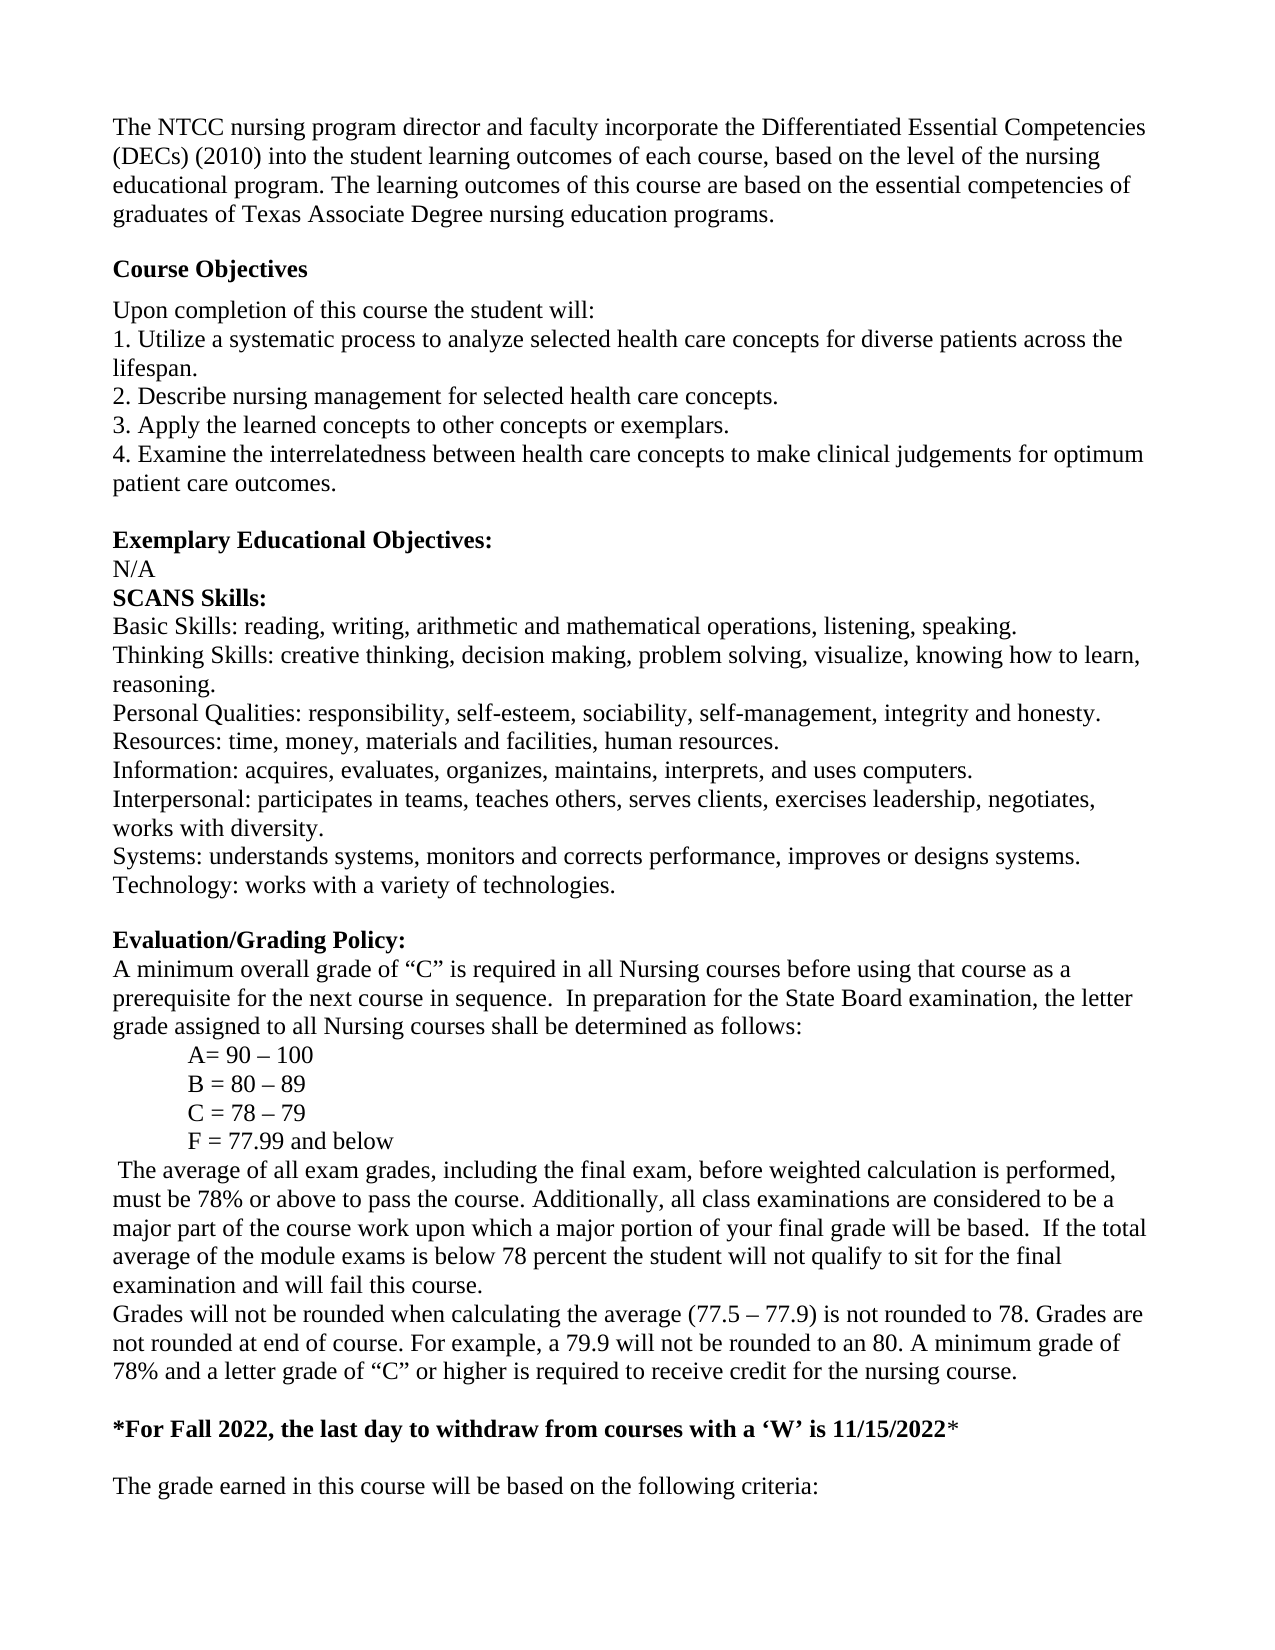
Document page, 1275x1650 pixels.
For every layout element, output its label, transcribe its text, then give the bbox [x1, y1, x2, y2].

text Interpersonal: participates in teams, teaches others, serves clients, exercises leadership, negotiates, works with diversity. [112, 784, 1162, 841]
text Resources: time, money, materials and facilities, human resources. [112, 726, 1162, 755]
text Upon completion of this course the student will: [112, 295, 1162, 324]
text A minimum overall grade of “C” is required in all Nursing courses before using that course as a prerequisite for the next course in sequence. In preparation for the State Board examination, the letter grade assigned to all Nursing courses shall be determined as follows: [112, 954, 1162, 1040]
text 4. Examine the interrelatedness between health care concepts to make clinical judgements for optimum patient care outcomes. [112, 439, 1162, 496]
text The NTCC nursing program director and faculty incorporate the Differentiated Essential Competencies (DECs) (2010) into the student learning outcomes of each course, based on the level of the nursing educational program. The learning outcomes of this course are based on the essential competencies of graduates of Texas Associate Degree nursing education programs. [112, 112, 1162, 227]
text 2. Describe nursing management for selected health care concepts. [112, 381, 1162, 410]
text Grades will not be rounded when calculating the average (77.5 – 77.9) is not rounded to 78. Grades are not rounded at end of course. For example, a 79.9 will not be rounded to an 80. A minimum grade of 78% and a letter grade of “C” or higher is required to receive credit for the nursing course. [112, 1299, 1162, 1385]
text Systems: understands systems, monitors and corrects performance, improves or designs systems. [112, 841, 1162, 870]
text Basic Skills: reading, writing, arithmetic and mathematical operations, listening, speaking. [112, 611, 1162, 640]
text N/A [112, 554, 1162, 583]
text The average of all exam grades, including the final exam, before weighted calculation is performed, must be 78% or above to pass the course. Additionally, all class examinations are considered to be a major part of the course work upon which a major portion of your final grade will be based. If the total average of the module exams is below 78 percent the student will not qualify to sit for the final examination and will fail this course. [112, 1155, 1162, 1299]
text The grade earned in this course will be based on the following criteria: [112, 1471, 1162, 1500]
text Information: acquires, evaluates, organizes, maintains, interprets, and uses computers. [112, 755, 1162, 784]
text Technology: works with a variety of technologies. [112, 870, 1162, 899]
text 1. Utilize a systematic process to analyze selected health care concepts for diverse patients across the lifespan. [112, 324, 1162, 381]
text Exemplary Educational Objectives: [112, 525, 1162, 554]
text Thinking Skills: creative thinking, decision making, problem solving, visualize, knowing how to learn, reasoning. [112, 640, 1162, 698]
text C = 78 – 79 [112, 1098, 1162, 1126]
text *For Fall 2022, the last day to withdraw from courses with a ‘W’ is 11/15/2022* [112, 1414, 1162, 1443]
text Evaluation/Grading Policy: [112, 925, 1162, 954]
text A= 90 – 100 [112, 1040, 1162, 1069]
text F = 77.99 and below [112, 1126, 1162, 1155]
text 3. Apply the learned concepts to other concepts or exemplars. [112, 410, 1162, 439]
text Personal Qualities: responsibility, self-esteem, sociability, self-management, integrity and honesty. [112, 698, 1162, 726]
text B = 80 – 89 [112, 1069, 1162, 1098]
text SCANS Skills: [112, 583, 1162, 611]
text Course Objectives [112, 254, 1162, 283]
